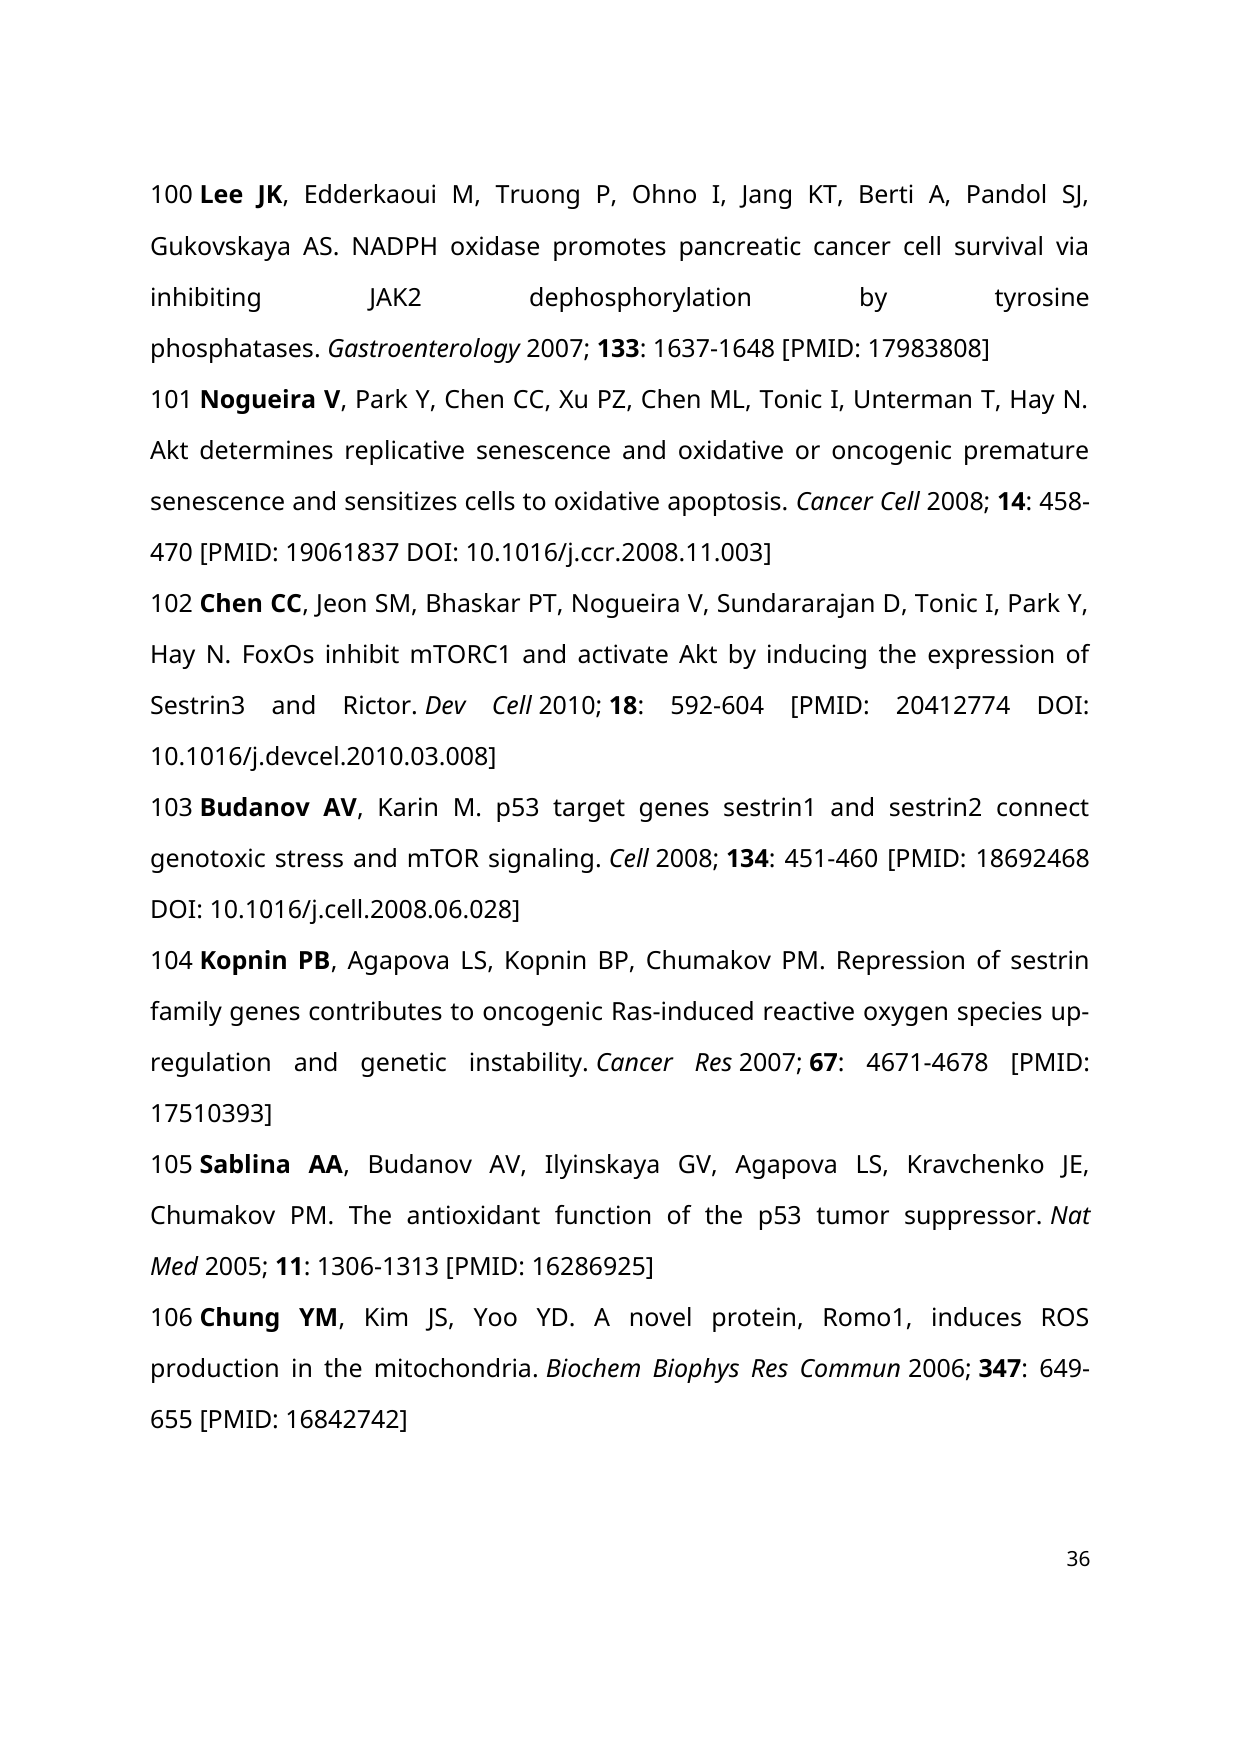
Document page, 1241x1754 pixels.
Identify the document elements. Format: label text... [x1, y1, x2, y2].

text 106 Chung YM, Kim JS, Yoo YD. A novel protein, Romo1, induces ROS production in the mitochondria. Biochem Biophys Res Commun 2006; 347: 649-655 [PMID: 16842742] [150, 1300, 1090, 1436]
text 103 Budanov AV, Karin M. p53 target genes sestrin1 and sestrin2 connect genotoxic stress and mTOR signaling. Cell 2008; 134: 451-460 [PMID: 18692468 DOI: 10.1016/j.cell.2008.06.028] [150, 790, 1090, 926]
text 101 Nogueira V, Park Y, Chen CC, Xu PZ, Chen ML, Tonic I, Unterman T, Hay N. Akt determines replicative senescence and oxidative or oncogenic premature senescence and sensitizes cells to oxidative apoptosis. Cancer Cell 2008; 14: 458-470 [PMID: 19061837 DOI: 10.1016/j.ccr.2008.11.003] [150, 381, 1090, 568]
text 105 Sablina AA, Budanov AV, Ilyinskaya GV, Agapova LS, Kravchenko JE, Chumakov PM. The antioxidant function of the p53 tumor suppressor. Nat Med 2005; 11: 1306-1313 [PMID: 16286925] [150, 1147, 1090, 1283]
text 100 Lee JK, Edderkaoui M, Truong P, Ohno I, Jang KT, Berti A, Pandol SJ, Gukovskaya AS. NADPH oxidase promotes pancreatic cancer cell survival via inhibiting JAK2 dephosphorylation by tyrosine phosphatases. Gastroenterology 2007; 133: 1637-1648 [PMID: 17983808] [150, 177, 1090, 364]
text 102 Chen CC, Jeon SM, Bhaskar PT, Nogueira V, Sundararajan D, Tonic I, Park Y, Hay N. FoxOs inhibit mTORC1 and activate Akt by inducing the expression of Sestrin3 and Rictor. Dev Cell 2010; 18: 592-604 [PMID: 20412774 DOI: 10.1016/j.devcel.2010.03.008] [150, 586, 1090, 773]
text 104 Kopnin PB, Agapova LS, Kopnin BP, Chumakov PM. Repression of sestrin family genes contributes to oncogenic Ras-induced reactive oxygen species up-regulation and genetic instability. Cancer Res 2007; 67: 4671-4678 [PMID: 17510393] [150, 943, 1090, 1130]
